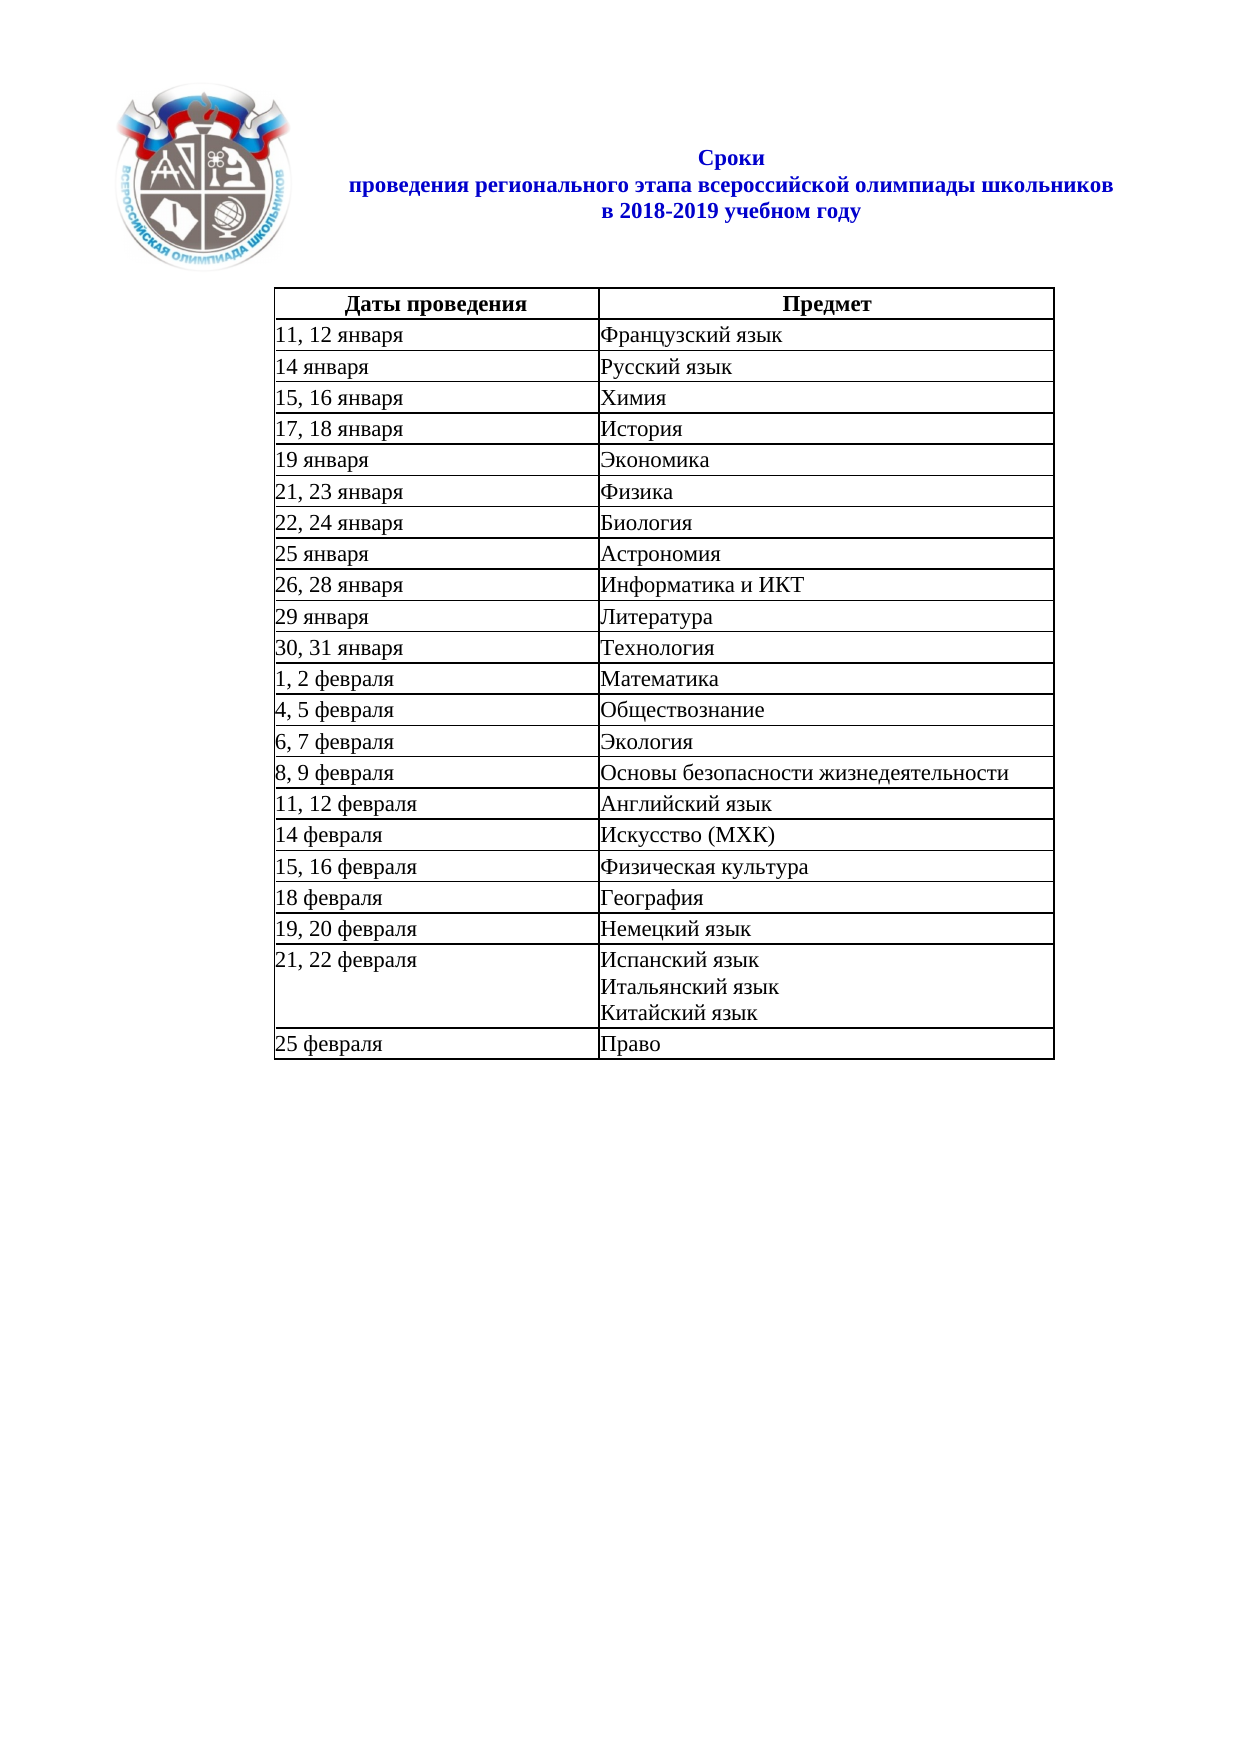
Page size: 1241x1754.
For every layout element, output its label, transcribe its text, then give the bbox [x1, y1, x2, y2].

table_cell 14 февраля [275, 819, 598, 849]
table_cell Экология [600, 726, 1053, 756]
table_cell Основы безопасности жизнедеятельности [600, 757, 1053, 787]
table_cell 15, 16 февраля [275, 851, 598, 881]
table_cell Испанский язык Итальянский язык Китайский язык [600, 945, 1053, 1027]
text Сроки [177, 144, 1152, 171]
table_header Предмет [600, 289, 1053, 318]
table_cell Биология [600, 507, 1053, 537]
table_cell 15, 16 января [275, 382, 598, 412]
table_cell 19, 20 февраля [275, 913, 598, 943]
table_cell 29 января [275, 601, 598, 631]
table_cell История [600, 414, 1053, 443]
table_cell 18 февраля [275, 882, 598, 912]
table_cell 4, 5 февраля [275, 694, 598, 724]
table_cell 22, 24 января [275, 507, 598, 537]
table_cell Экономика [600, 445, 1053, 474]
table_cell 25 февраля [275, 1028, 598, 1058]
table_cell Английский язык [600, 789, 1053, 818]
table_cell 8, 9 февраля [275, 757, 598, 787]
table_cell 11, 12 февраля [275, 788, 598, 818]
picture [140, 107, 267, 247]
table_cell Математика [600, 664, 1053, 693]
text в 2018-2019 учебном году [177, 197, 1152, 223]
table_cell 21, 23 января [275, 476, 598, 506]
table_cell 1, 2 февраля [275, 663, 598, 693]
table_cell 26, 28 января [275, 569, 598, 599]
table_cell География [600, 882, 1053, 912]
table_cell Информатика и ИКТ [600, 570, 1053, 599]
table_header Даты проведения [275, 289, 598, 318]
table_cell 14 января [275, 351, 598, 381]
table_cell Обществознание [600, 695, 1053, 724]
table_cell 17, 18 января [275, 413, 598, 443]
table_cell 21, 22 февраля [275, 944, 598, 1027]
table_cell Технология [600, 632, 1053, 662]
table_cell 25 января [275, 538, 598, 568]
table_cell Химия [600, 382, 1053, 412]
table_cell 6, 7 февраля [275, 726, 598, 756]
table_cell Немецкий язык [600, 914, 1053, 943]
table_cell 30, 31 января [275, 632, 598, 662]
table_cell Физическая культура [600, 851, 1053, 881]
table_cell 19 января [275, 444, 598, 474]
table_cell Русский язык [600, 351, 1053, 381]
table_cell Искусство (МХК) [600, 820, 1053, 849]
text проведения регионального этапа всероссийской олимпиады школьников [177, 171, 1152, 197]
table_cell Право [600, 1029, 1053, 1058]
table_cell 11, 12 января [275, 319, 598, 349]
table_cell Астрономия [600, 539, 1053, 568]
table_cell Французский язык [600, 320, 1053, 349]
table_cell Литература [600, 601, 1053, 631]
table_cell Физика [600, 476, 1053, 506]
